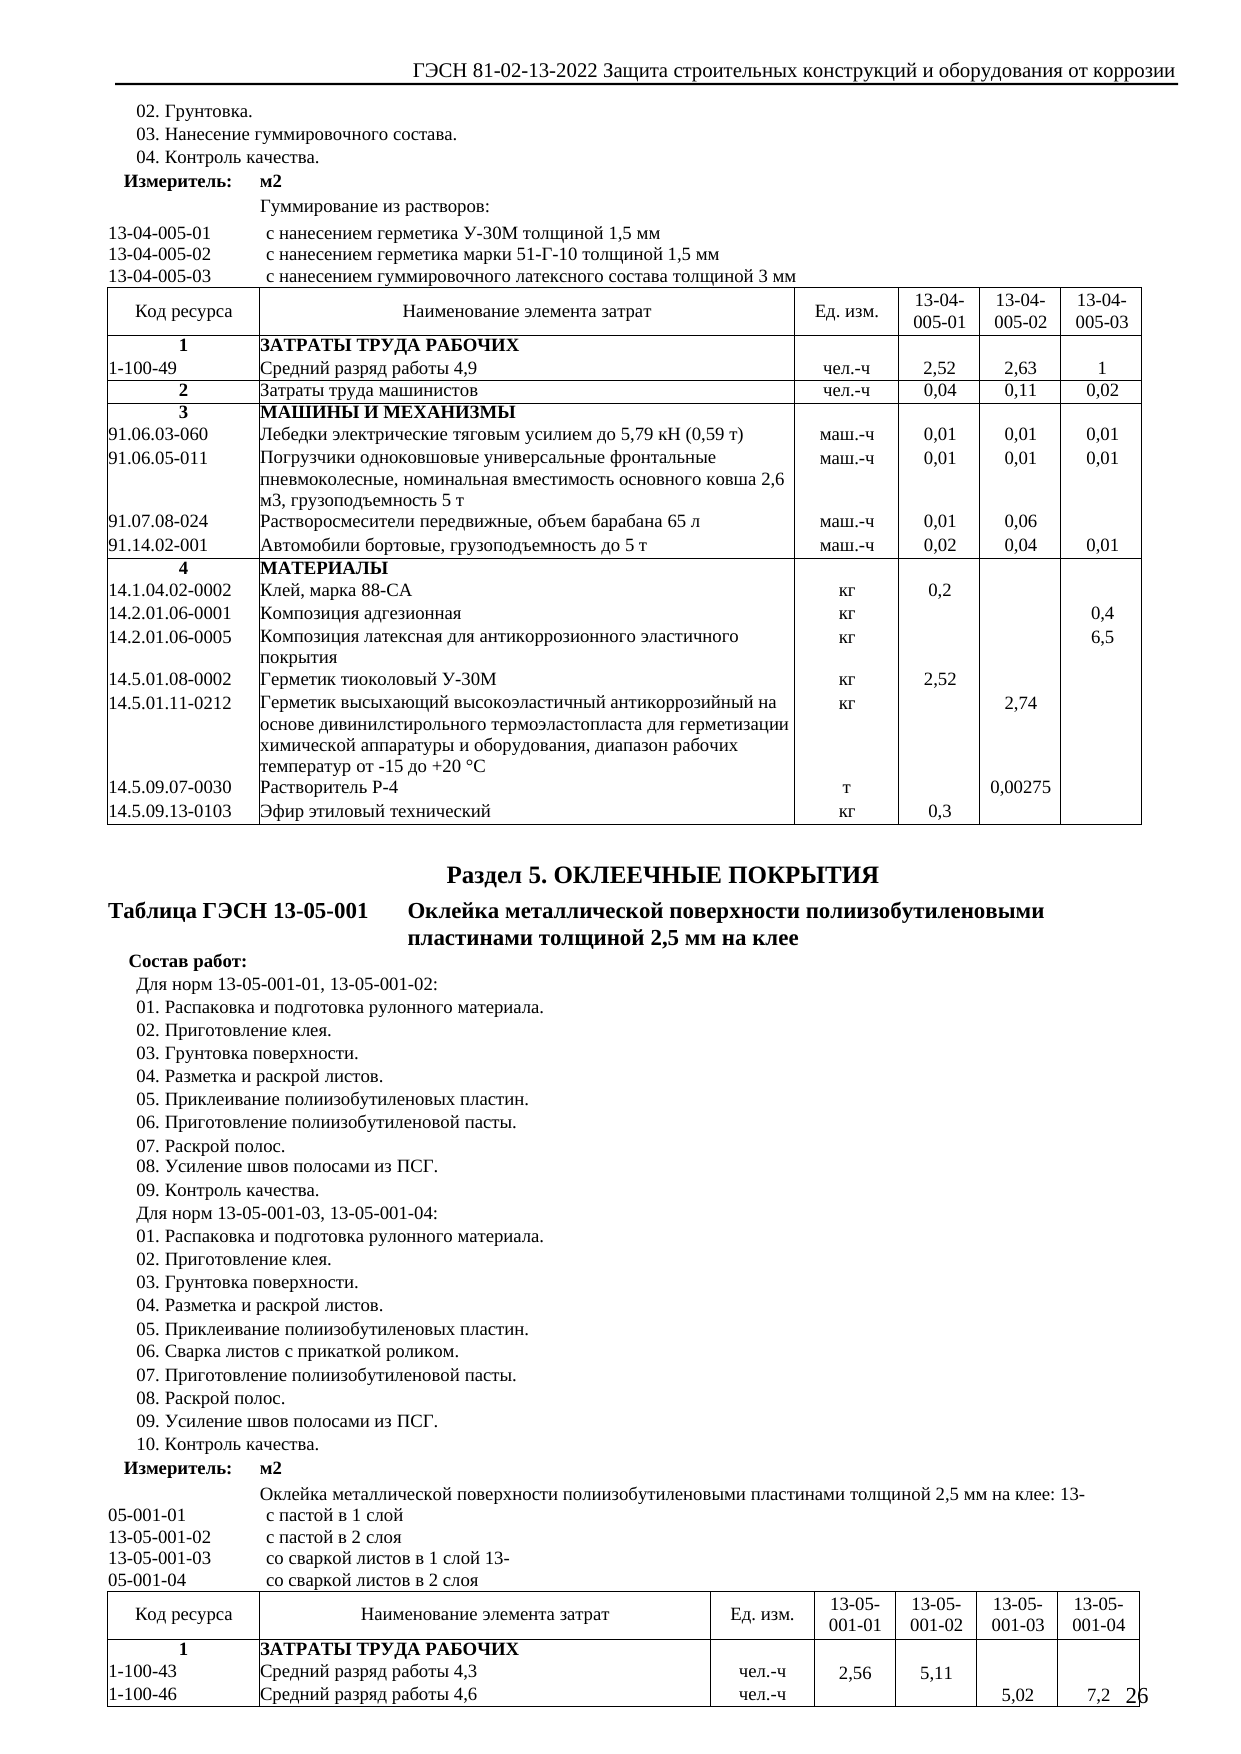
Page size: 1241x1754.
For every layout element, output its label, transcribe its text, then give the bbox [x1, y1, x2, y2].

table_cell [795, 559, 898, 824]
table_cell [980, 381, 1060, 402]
list с пастой в 2 слоя [108, 1526, 1223, 1547]
text Для норм 13-05-001-01, 13-05-001-02: [136, 972, 1223, 994]
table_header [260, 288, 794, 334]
text пластинами толщиной 2,5 мм на клее [407, 924, 1223, 950]
list Приготовление клея. [136, 1248, 1223, 1269]
list Контроль качества. [136, 1179, 1223, 1200]
list Разметка и раскрой листов. [136, 1065, 1223, 1087]
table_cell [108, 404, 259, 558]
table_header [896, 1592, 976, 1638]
list Распаковка и подготовка рулонного материала. [136, 1225, 1223, 1246]
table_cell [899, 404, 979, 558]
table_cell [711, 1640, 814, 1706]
subtitle Раздел 5. ОКЛЕЕЧНЫЕ ПОКРЫТИЯ [258, 860, 1067, 889]
text 10. Контроль качества. [136, 1433, 1223, 1454]
subtitle Измеритель: м2 [124, 1457, 1223, 1478]
list Приклеивание полиизобутиленовых пластин. [136, 1317, 1223, 1339]
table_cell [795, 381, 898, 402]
list Грунтовка поверхности. [136, 1271, 1223, 1293]
subtitle Измеритель: м2 [124, 169, 1223, 191]
list Нанесение гуммировочного состава. [136, 123, 1223, 144]
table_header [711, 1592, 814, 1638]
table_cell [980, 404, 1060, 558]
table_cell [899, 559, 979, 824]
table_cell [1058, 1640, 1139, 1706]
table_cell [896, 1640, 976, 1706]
list Грунтовка. [136, 100, 1223, 122]
list Приготовление полиизобутиленовой пасты. [136, 1364, 1223, 1385]
list Приготовление полиизобутиленовой пасты. [136, 1111, 1223, 1133]
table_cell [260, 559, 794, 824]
list Приготовление клея. [136, 1019, 1223, 1040]
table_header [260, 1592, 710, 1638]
list Сварка листов с прикаткой роликом. [136, 1340, 1223, 1362]
list Распаковка и подготовка рулонного материала. [136, 996, 1223, 1017]
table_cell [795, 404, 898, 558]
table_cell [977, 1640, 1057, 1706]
list с нанесением герметика У-30М толщиной 1,5 мм [108, 222, 1223, 243]
subtitle Таблица ГЭСН 13-05-001 Оклейка металлической поверхности полиизобутиленовыми [108, 898, 1223, 924]
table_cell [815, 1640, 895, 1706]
list Усиление швов полосами из ПСГ. [136, 1410, 1223, 1432]
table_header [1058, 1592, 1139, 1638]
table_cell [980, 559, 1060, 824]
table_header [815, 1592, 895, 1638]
list Раскрой полос. [136, 1387, 1223, 1408]
list Контроль качества. [136, 146, 1223, 168]
list с нанесением герметика марки 51-Г-10 толщиной 1,5 мм [108, 243, 1223, 265]
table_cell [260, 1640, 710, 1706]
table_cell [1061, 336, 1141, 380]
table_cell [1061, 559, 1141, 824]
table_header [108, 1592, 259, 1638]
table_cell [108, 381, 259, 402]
list с нанесением гуммировочного латексного состава толщиной 3 мм [108, 265, 1223, 287]
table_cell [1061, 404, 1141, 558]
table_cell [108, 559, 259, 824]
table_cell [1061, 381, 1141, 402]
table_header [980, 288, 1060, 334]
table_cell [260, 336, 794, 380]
list Усиление швов полосами из ПСГ. [136, 1156, 1223, 1177]
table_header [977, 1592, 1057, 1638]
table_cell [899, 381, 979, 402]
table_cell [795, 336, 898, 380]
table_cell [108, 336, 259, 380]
subtitle Состав работ: [128, 950, 1223, 972]
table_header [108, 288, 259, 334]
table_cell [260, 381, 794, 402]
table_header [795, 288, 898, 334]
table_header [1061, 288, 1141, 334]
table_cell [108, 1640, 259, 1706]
list Приклеивание полиизобутиленовых пластин. [136, 1088, 1223, 1110]
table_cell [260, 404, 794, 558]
list Грунтовка поверхности. [136, 1042, 1223, 1064]
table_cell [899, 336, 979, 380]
text Для норм 13-05-001-03, 13-05-001-04: [136, 1202, 1223, 1223]
list Разметка и раскрой листов. [136, 1294, 1223, 1316]
list Раскрой полос. [136, 1134, 1223, 1156]
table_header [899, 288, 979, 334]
text Оклейка металлической поверхности полиизобутиленовыми пластинами толщиной 2,5 мм на клее: 13-05-001-01 с пастой в 1 слой [108, 1482, 1099, 1526]
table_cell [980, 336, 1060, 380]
list со сваркой листов в 1 слой 13-05-001-04 со сваркой листов в 2 слоя [108, 1547, 523, 1590]
text Гуммирование из растворов: [260, 195, 1223, 217]
